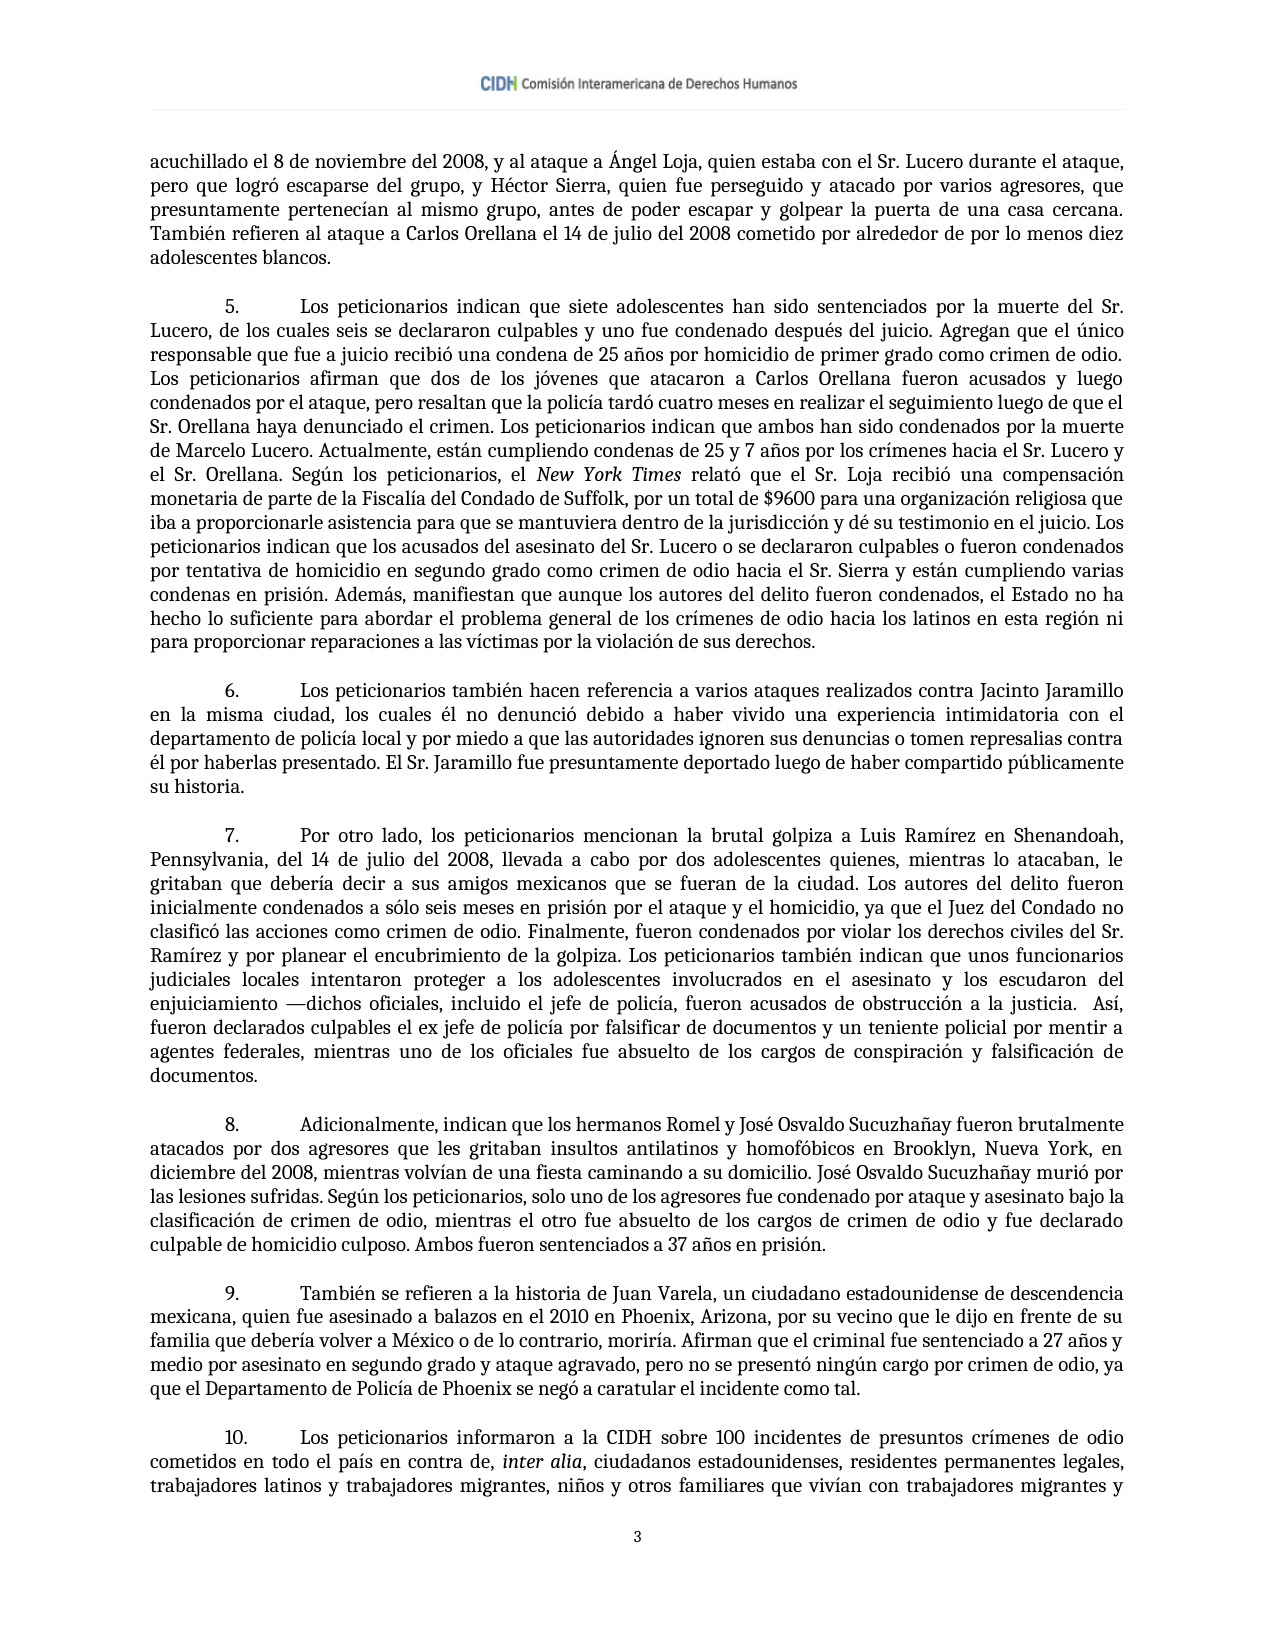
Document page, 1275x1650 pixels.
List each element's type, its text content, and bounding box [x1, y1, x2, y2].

list Los peticionarios también hacen referencia a varios ataques realizados contra Jacinto Jaramillo en la misma ciudad, los cuales él no denunció debido a haber vivido una experiencia intimidatoria con el departamento de policía local y por miedo a que las autoridades ignoren sus denuncias o tomen represalias contra él por haberlas presentado. El Sr. Jaramillo fue presuntamente deportado luego de haber compartido públicamente su historia. [150, 679, 1125, 799]
picture [475, 75, 800, 93]
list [150, 150, 1125, 270]
list Por otro lado, los peticionarios mencionan la brutal golpiza a Luis Ramírez en Shenandoah, Pennsylvania, del 14 de julio del 2008, llevada a cabo por dos adolescentes quienes, mientras lo atacaban, le gritaban que debería decir a sus amigos mexicanos que se fueran de la ciudad. Los autores del delito fueron inicialmente condenados a sólo seis meses en prisión por el ataque y el homicidio, ya que el Juez del Condado no clasificó las acciones como crimen de odio. Finalmente, fueron condenados por violar los derechos civiles del Sr. Ramírez y por planear el encubrimiento de la golpiza. Los peticionarios también indican que unos funcionarios judiciales locales intentaron proteger a los adolescentes involucrados en el asesinato y los escudaron del enjuiciamiento —dichos oficiales, incluido el jefe de policía, fueron acusados de obstrucción a la justicia. Así, fueron declarados culpables el ex jefe de policía por falsificar de documentos y un teniente policial por mentir a agentes federales, mientras uno de los oficiales fue absuelto de los cargos de conspiración y falsificación de documentos. [150, 824, 1125, 1087]
list Adicionalmente, indican que los hermanos Romel y José Osvaldo Sucuzhañay fueron brutalmente atacados por dos agresores que les gritaban insultos antilatinos y homofóbicos en Brooklyn, Nueva York, en diciembre del 2008, mientras volvían de una fiesta caminando a su domicilio. José Osvaldo Sucuzhañay murió por las lesiones sufridas. Según los peticionarios, solo uno de los agresores fue condenado por ataque y asesinato bajo la clasificación de crimen de odio, mientras el otro fue absuelto de los cargos de crimen de odio y fue declarado culpable de homicidio culposo. Ambos fueron sentenciados a 37 años en prisión. [150, 1112, 1125, 1256]
list También se refieren a la historia de Juan Varela, un ciudadano estadounidense de descendencia mexicana, quien fue asesinado a balazos en el 2010 en Phoenix, Arizona, por su vecino que le dijo en frente de su familia que debería volver a México o de lo contrario, moriría. Afirman que el criminal fue sentenciado a 27 años y medio por asesinato en segundo grado y ataque agravado, pero no se presentó ningún cargo por crimen de odio, ya que el Departamento de Policía de Phoenix se negó a caratular el incidente como tal. [150, 1281, 1125, 1401]
list Los peticionarios indican que siete adolescentes han sido sentenciados por la muerte del Sr. Lucero, de los cuales seis se declararon culpables y uno fue condenado después del juicio. Agregan que el único responsable que fue a juicio recibió una condena de 25 años por homicidio de primer grado como crimen de odio. Los peticionarios afirman que dos de los jóvenes que atacaron a Carlos Orellana fueron acusados y luego condenados por el ataque, pero resaltan que la policía tardó cuatro meses en realizar el seguimiento luego de que el Sr. Orellana haya denunciado el crimen. Los peticionarios indican que ambos han sido condenados por la muerte de Marcelo Lucero. Actualmente, están cumpliendo condenas de 25 y 7 años por los crímenes hacia el Sr. Lucero y el Sr. Orellana. Según los peticionarios, el New York Times relató que el Sr. Loja recibió una compensación monetaria de parte de la Fiscalía del Condado de Suffolk, por un total de $9600 para una organización religiosa que iba a proporcionarle asistencia para que se mantuviera dentro de la jurisdicción y dé su testimonio en el juicio. Los peticionarios indican que los acusados del asesinato del Sr. Lucero o se declararon culpables o fueron condenados por tentativa de homicidio en segundo grado como crimen de odio hacia el Sr. Sierra y están cumpliendo varias condenas en prisión. Además, manifiestan que aunque los autores del delito fueron condenados, el Estado no ha hecho lo suficiente para abordar el problema general de los crímenes de odio hacia los latinos en esta región ni para proporcionar reparaciones a las víctimas por la violación de sus derechos. [150, 295, 1125, 654]
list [150, 1426, 1125, 1498]
